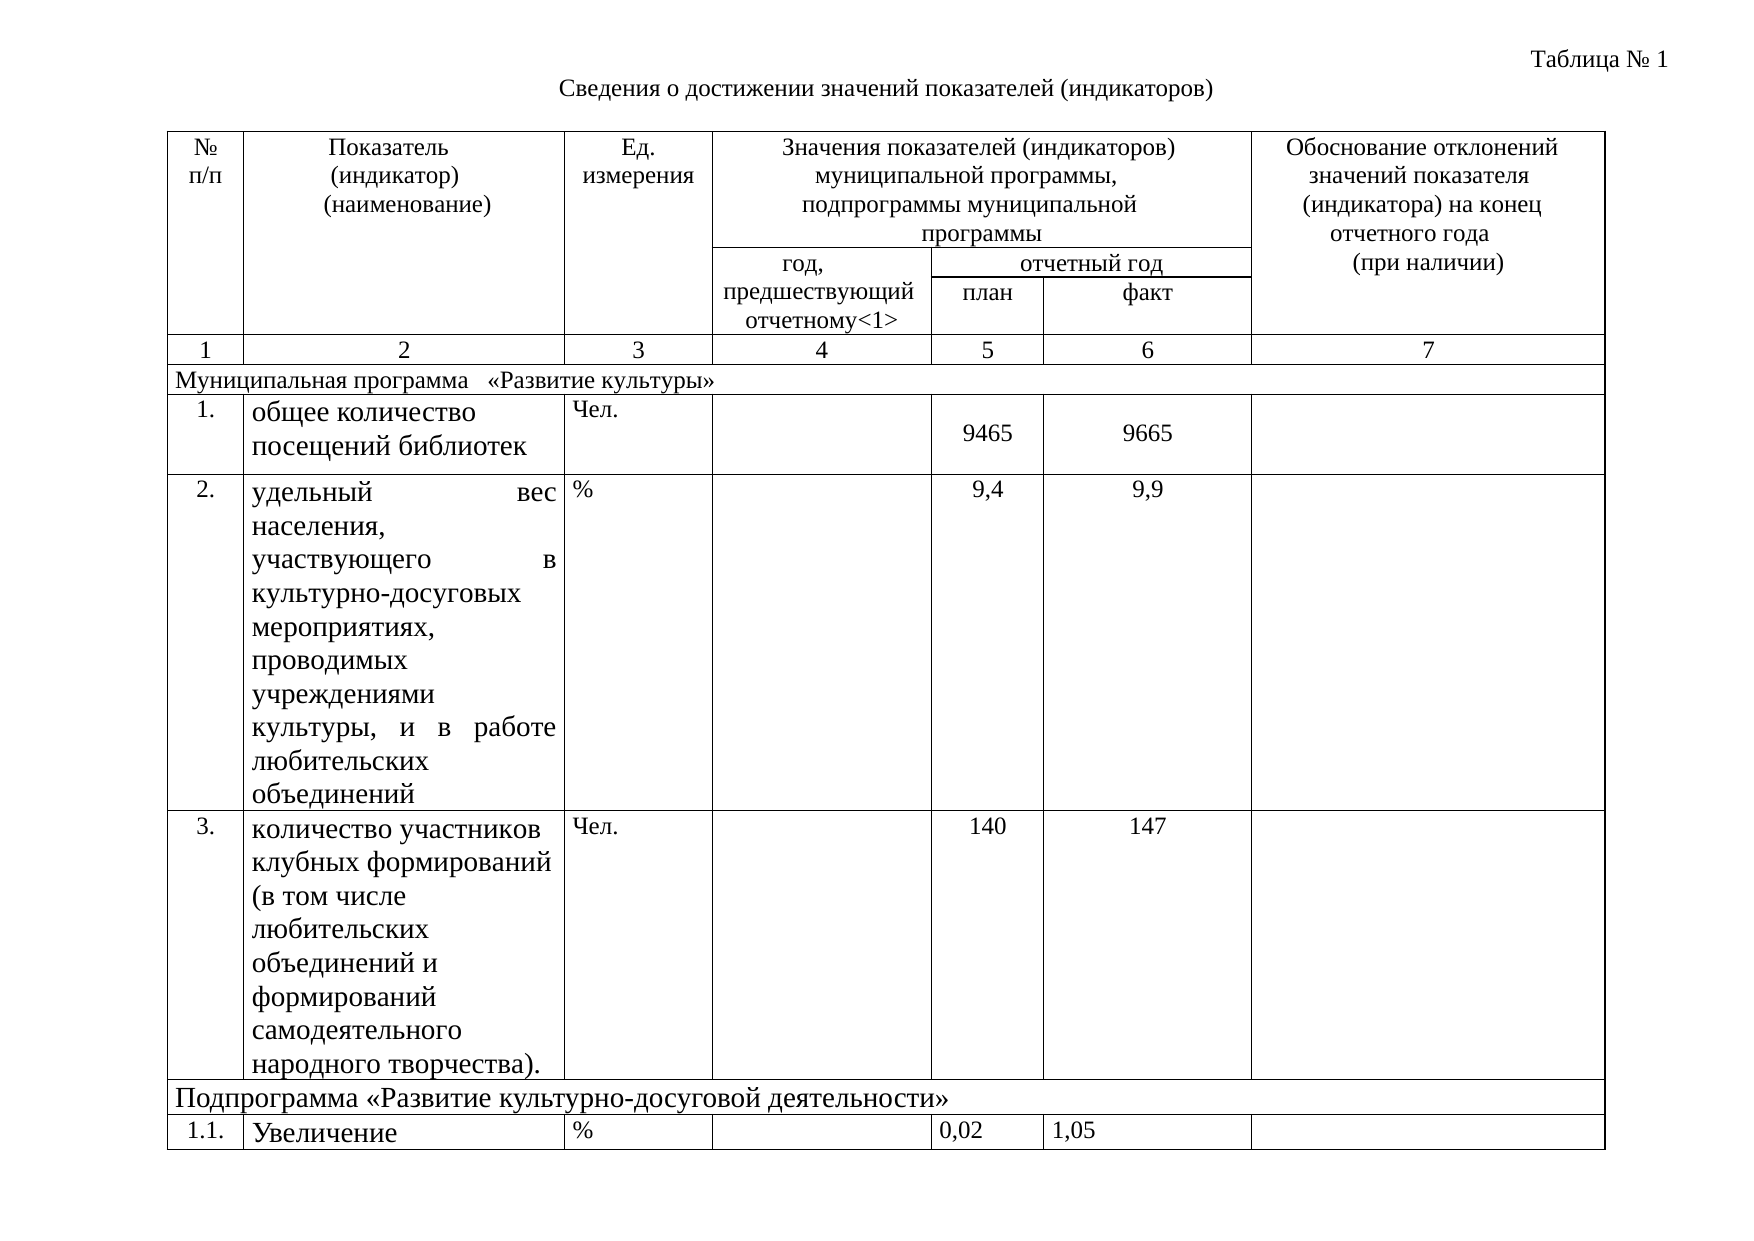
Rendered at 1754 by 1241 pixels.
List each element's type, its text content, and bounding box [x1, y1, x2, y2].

table_cell 3. [168, 811, 243, 1079]
table_cell 9465 [932, 395, 1043, 473]
table_cell [1252, 811, 1604, 1079]
table_cell 1.1. [168, 1115, 243, 1148]
table_cell [713, 475, 931, 810]
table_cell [244, 1115, 564, 1148]
table_cell 9,9 [1044, 475, 1251, 810]
table_cell общее количество посещений библиотек [244, 395, 564, 473]
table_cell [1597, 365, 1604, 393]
table_cell % [565, 1115, 712, 1148]
table_cell [1252, 475, 1604, 810]
text Сведения о достижении значений показателей (индикаторов) [103, 73, 1668, 102]
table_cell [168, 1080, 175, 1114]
table_cell 9,4 [932, 475, 1043, 810]
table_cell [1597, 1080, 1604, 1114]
table_cell 140 [932, 811, 1043, 1079]
table_cell [1252, 395, 1604, 473]
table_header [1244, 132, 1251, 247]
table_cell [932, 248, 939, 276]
table_cell 1,05 [1044, 1115, 1251, 1148]
table_header Ед. измерения [565, 132, 712, 334]
table_cell [713, 1115, 931, 1148]
table_header № п/п [168, 132, 243, 334]
table_cell [713, 395, 931, 473]
table_cell количество участников клубных формирований (в том числе любительских объединений и формирований самодеятельного народного творчества). [244, 811, 564, 1079]
table_header Показатель (индикатор) (наименование) [244, 132, 564, 334]
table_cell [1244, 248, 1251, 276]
table_cell [713, 811, 931, 1079]
table_cell Чел. [565, 395, 712, 473]
table_cell удельный вес населения, участвующего в культурно-досуговых мероприятиях, проводимых учреждениями культуры, и в работе любительских объединений [244, 475, 564, 810]
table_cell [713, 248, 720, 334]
table_cell % [565, 475, 712, 810]
table_header Обоснование отклонений значений показателя (индикатора) на конец отчетного года (при наличии) [1252, 132, 1604, 334]
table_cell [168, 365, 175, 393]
table_cell [1252, 1115, 1604, 1148]
text Таблица № 1 [103, 44, 1668, 73]
table_cell факт [1044, 278, 1251, 334]
table_cell 1. [168, 395, 243, 473]
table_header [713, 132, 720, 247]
table_cell Чел. [565, 811, 712, 1079]
table_cell план [932, 278, 1043, 334]
table_cell 0,02 [932, 1115, 1043, 1148]
table_cell 9665 [1044, 395, 1251, 473]
table_cell 147 [1044, 811, 1251, 1079]
table_cell 2. [168, 475, 243, 810]
